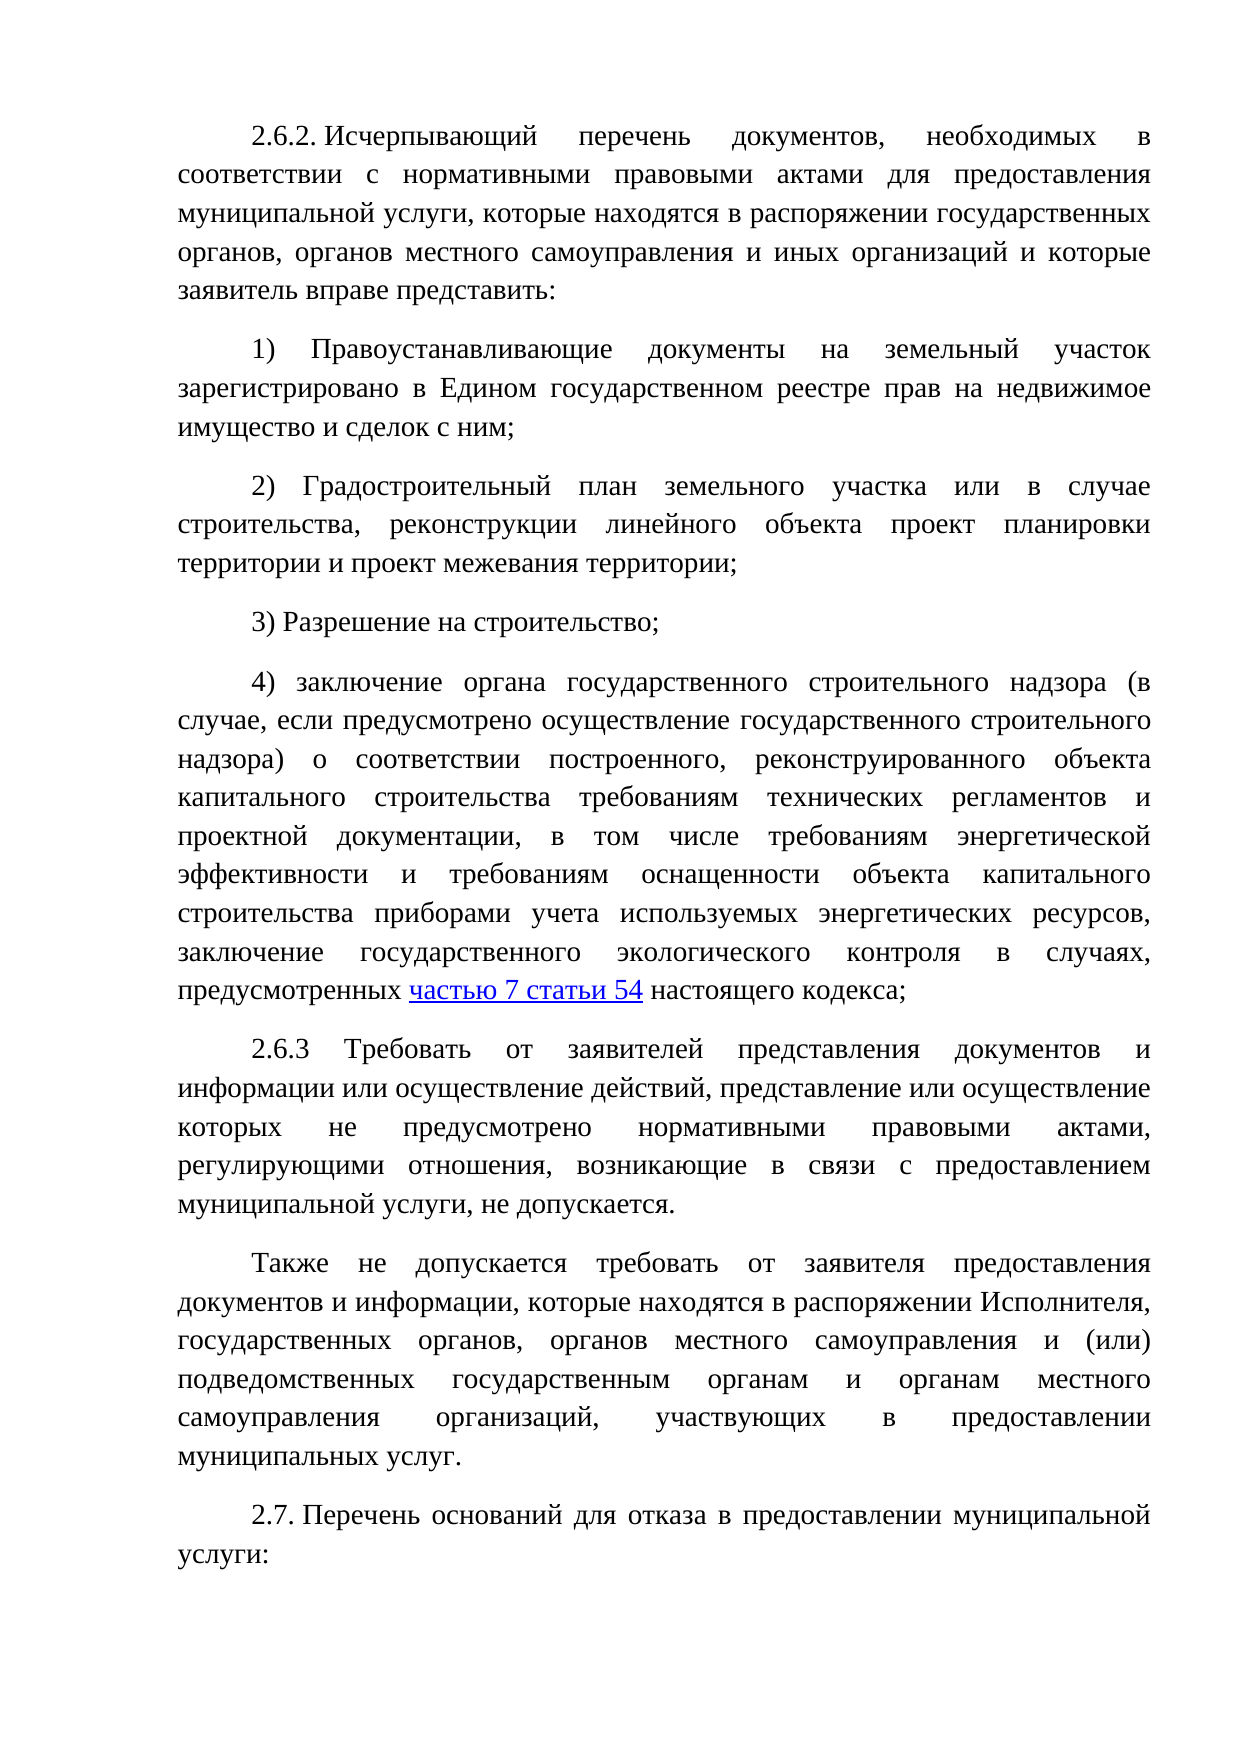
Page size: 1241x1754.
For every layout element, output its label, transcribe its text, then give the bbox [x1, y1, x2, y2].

text 2) Градостроительный план земельного участка или в случае строительства, реконструкции линейного объекта проект планировки территории и проект межевания территории; [177, 468, 1152, 579]
text 4) заключение органа государственного строительного надзора (в случае, если предусмотрено осуществление государственного строительного надзора) о соответствии построенного, реконструированного объекта капитального строительства требованиям технических регламентов и проектной документации, в том числе требованиям энергетической эффективности и требованиям оснащенности объекта капитального строительства приборами учета используемых энергетических ресурсов, заключение государственного экологического контроля в случаях, предусмотренных частью 7 статьи 54 настоящего кодекса; [177, 664, 1152, 1006]
text 3) Разрешение на строительство; [177, 604, 1152, 638]
text 2.6.3 Требовать от заявителей представления документов и информации или осуществление действий, представление или осуществление которых не предусмотрено нормативными правовыми актами, регулирующими отношения, возникающие в связи с предоставлением муниципальной услуги, не допускается. [177, 1032, 1152, 1219]
text 2.7. Перечень оснований для отказа в предоставлении муниципальной услуги: [177, 1497, 1152, 1569]
text 2.6.2. Исчерпывающий перечень документов, необходимых в соответствии с нормативными правовыми актами для предоставления муниципальной услуги, которые находятся в распоряжении государственных органов, органов местного самоуправления и иных организаций и которые заявитель вправе представить: [177, 118, 1152, 306]
text 1) Правоустанавливающие документы на земельный участок зарегистрировано в Едином государственном реестре прав на недвижимое имущество и сделок с ним; [177, 332, 1152, 442]
text Также не допускается требовать от заявителя предоставления документов и информации, которые находятся в распоряжении Исполнителя, государственных органов, органов местного самоуправления и (или) подведомственных государственным органам и органам местного самоуправления организаций, участвующих в предоставлении муниципальных услуг. [177, 1245, 1152, 1471]
